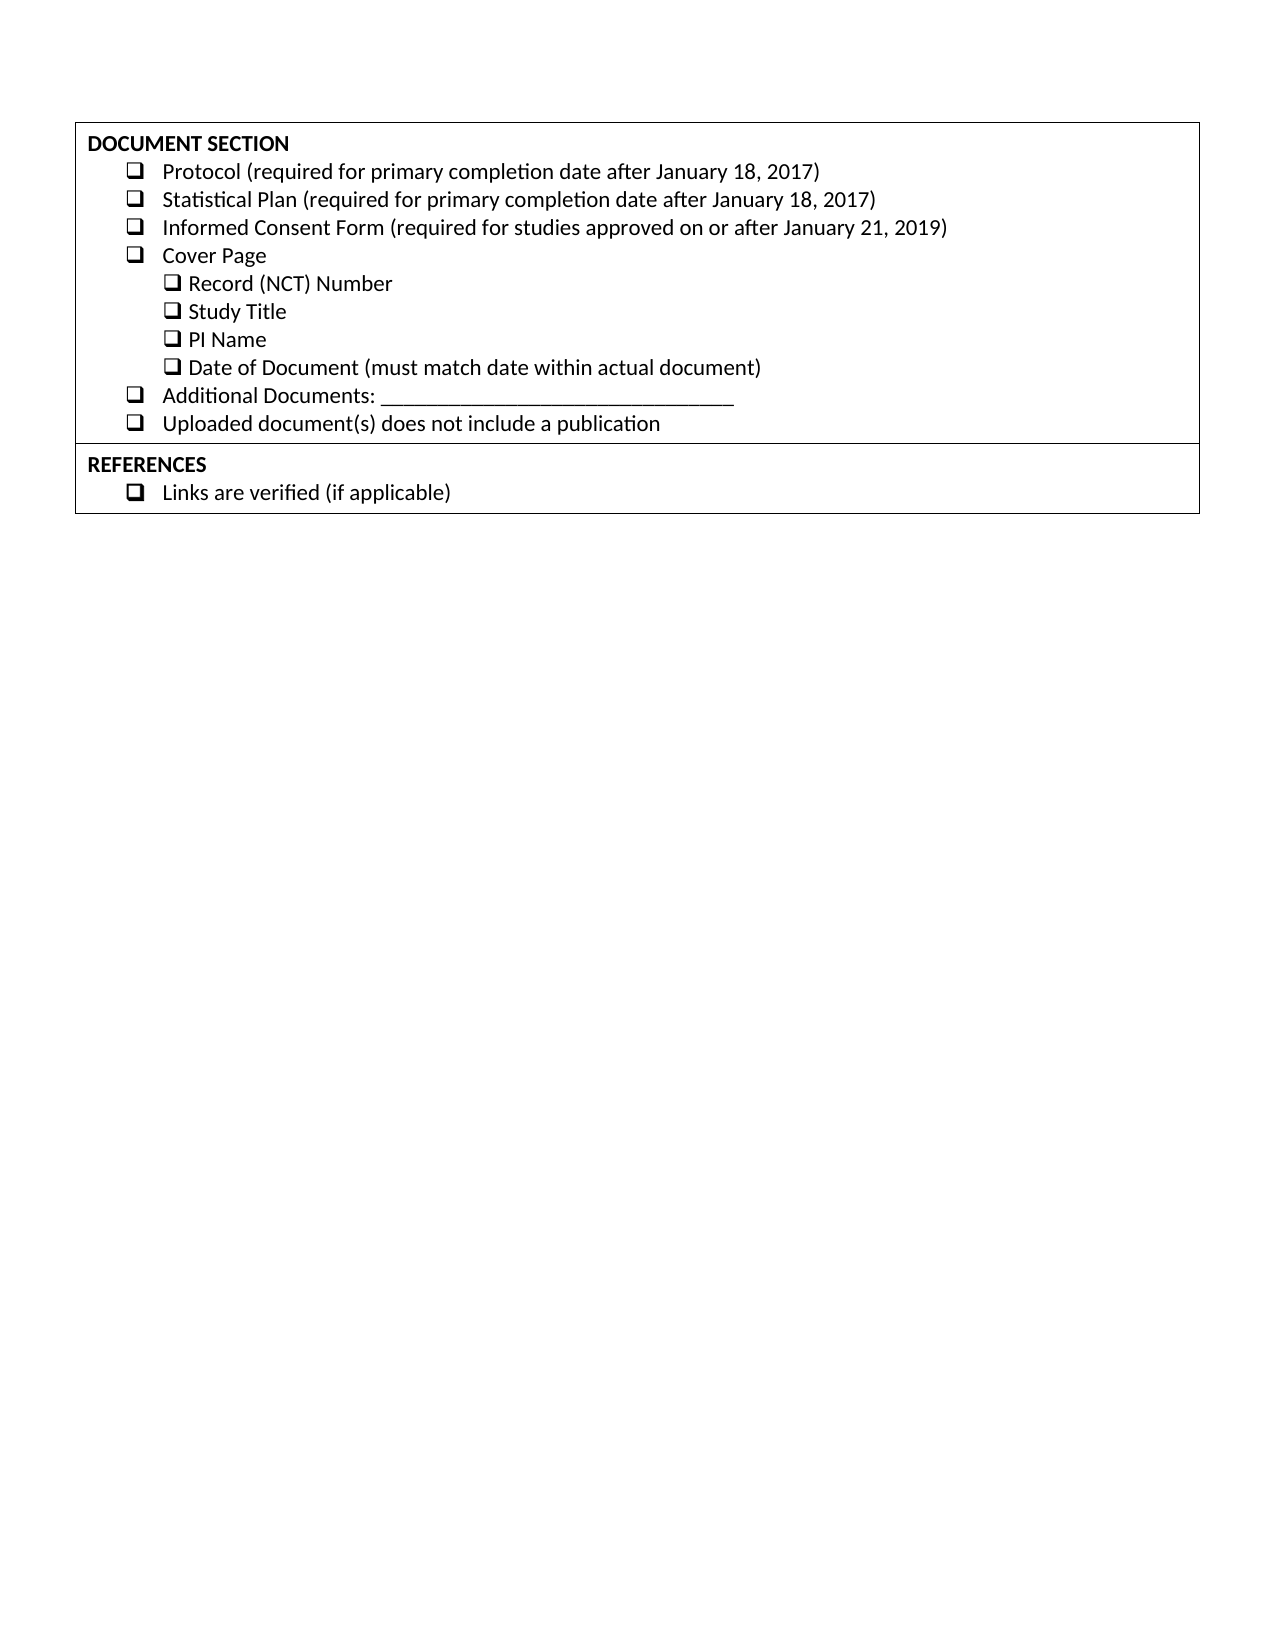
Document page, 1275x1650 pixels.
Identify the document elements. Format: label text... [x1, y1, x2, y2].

table_cell REFERENCES Links are verified (if applicable) [76, 444, 1199, 512]
table_header DOCUMENT SECTION Protocol (required for primary completion date after January 18, 2017) Statistical Plan (required for primary completion date after January 18, 2017) Informed Consent Form (required for studies approved on or after January 21, 2019) Cover Page Record (NCT) Number Study Title PI Name Date of Document (must match date within actual document) Additional Documents: _______________________________ Uploaded document(s) does not include a publication [76, 123, 1199, 443]
